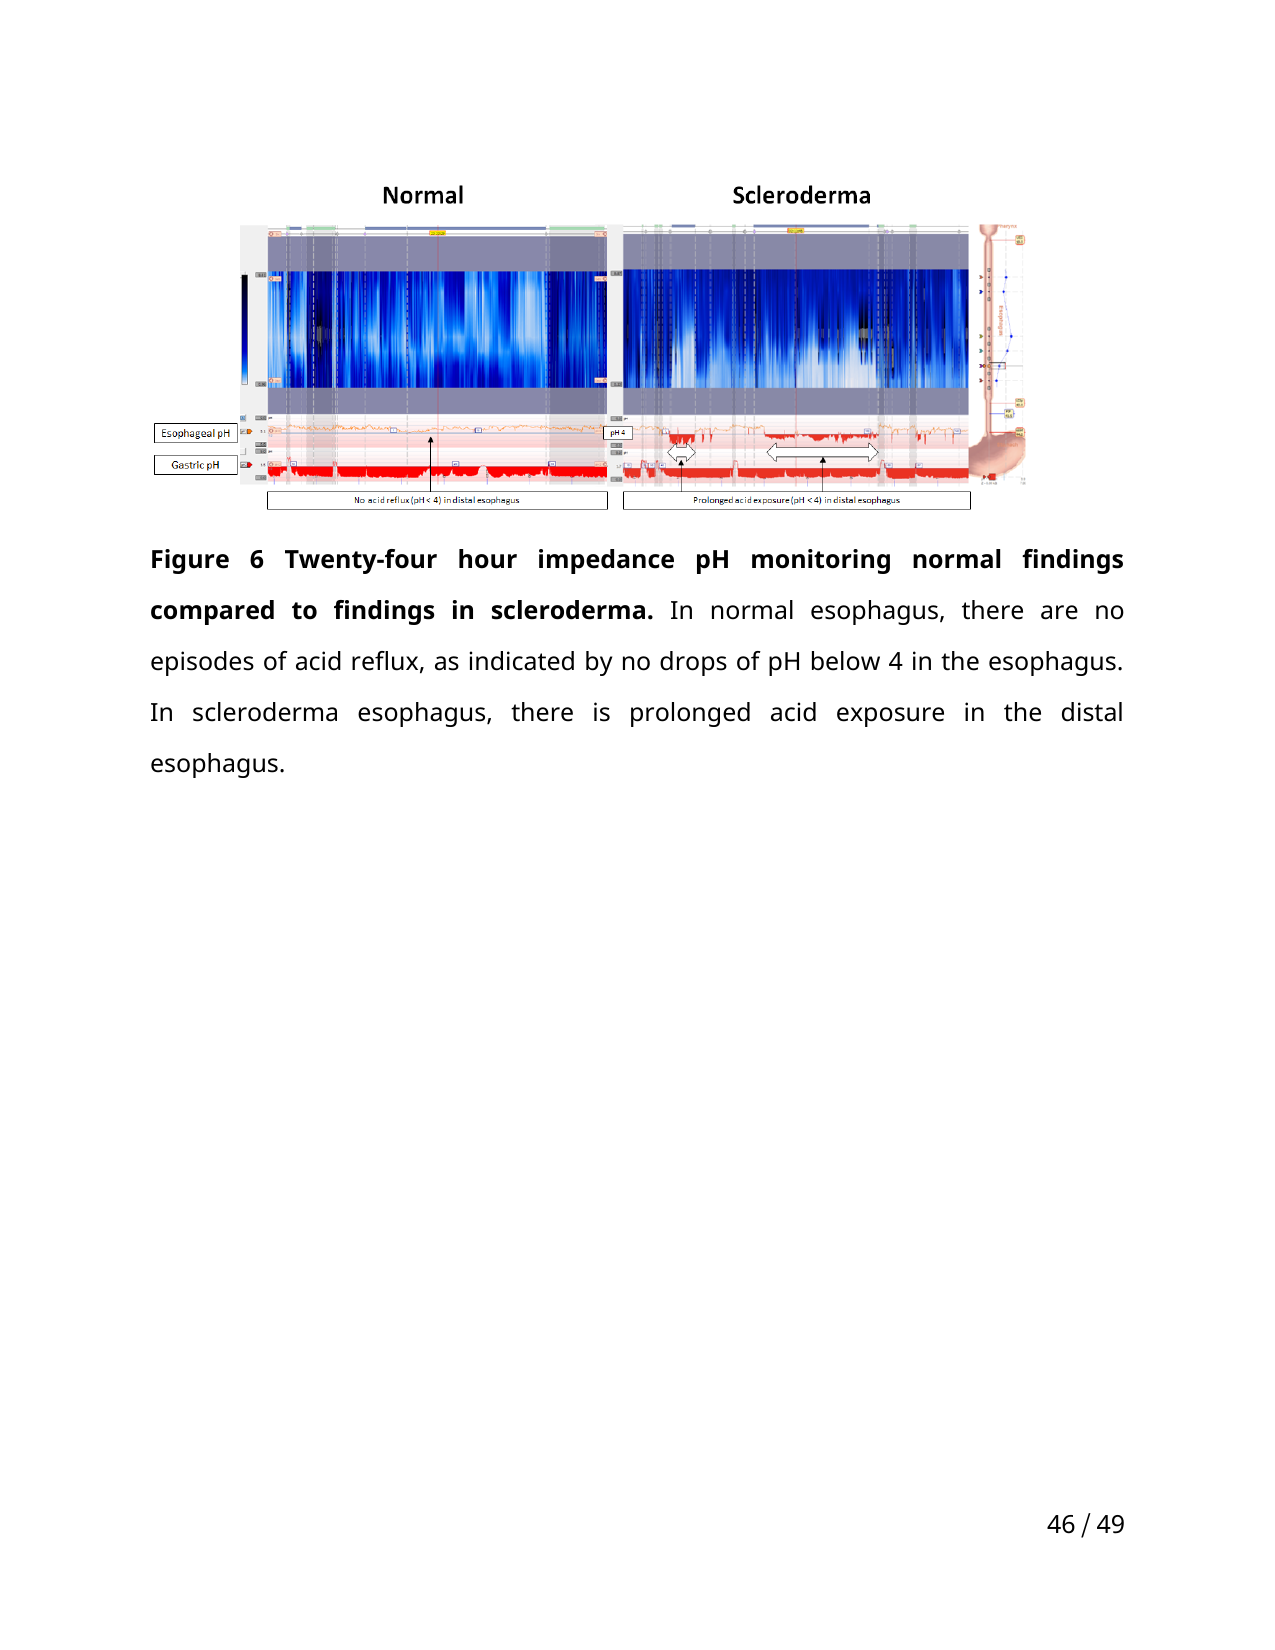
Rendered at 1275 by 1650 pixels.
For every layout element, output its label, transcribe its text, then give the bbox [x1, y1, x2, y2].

text Figure 6 Twenty-four hour impedance pH monitoring normal findings compared to findings in scleroderma. In normal esophagus, there are no episodes of acid reflux, as indicated by no drops of pH below 4 in the esophagus. In scleroderma esophagus, there is prolonged acid exposure in the distal esophagus. [150, 542, 1125, 780]
picture [150, 150, 1050, 528]
